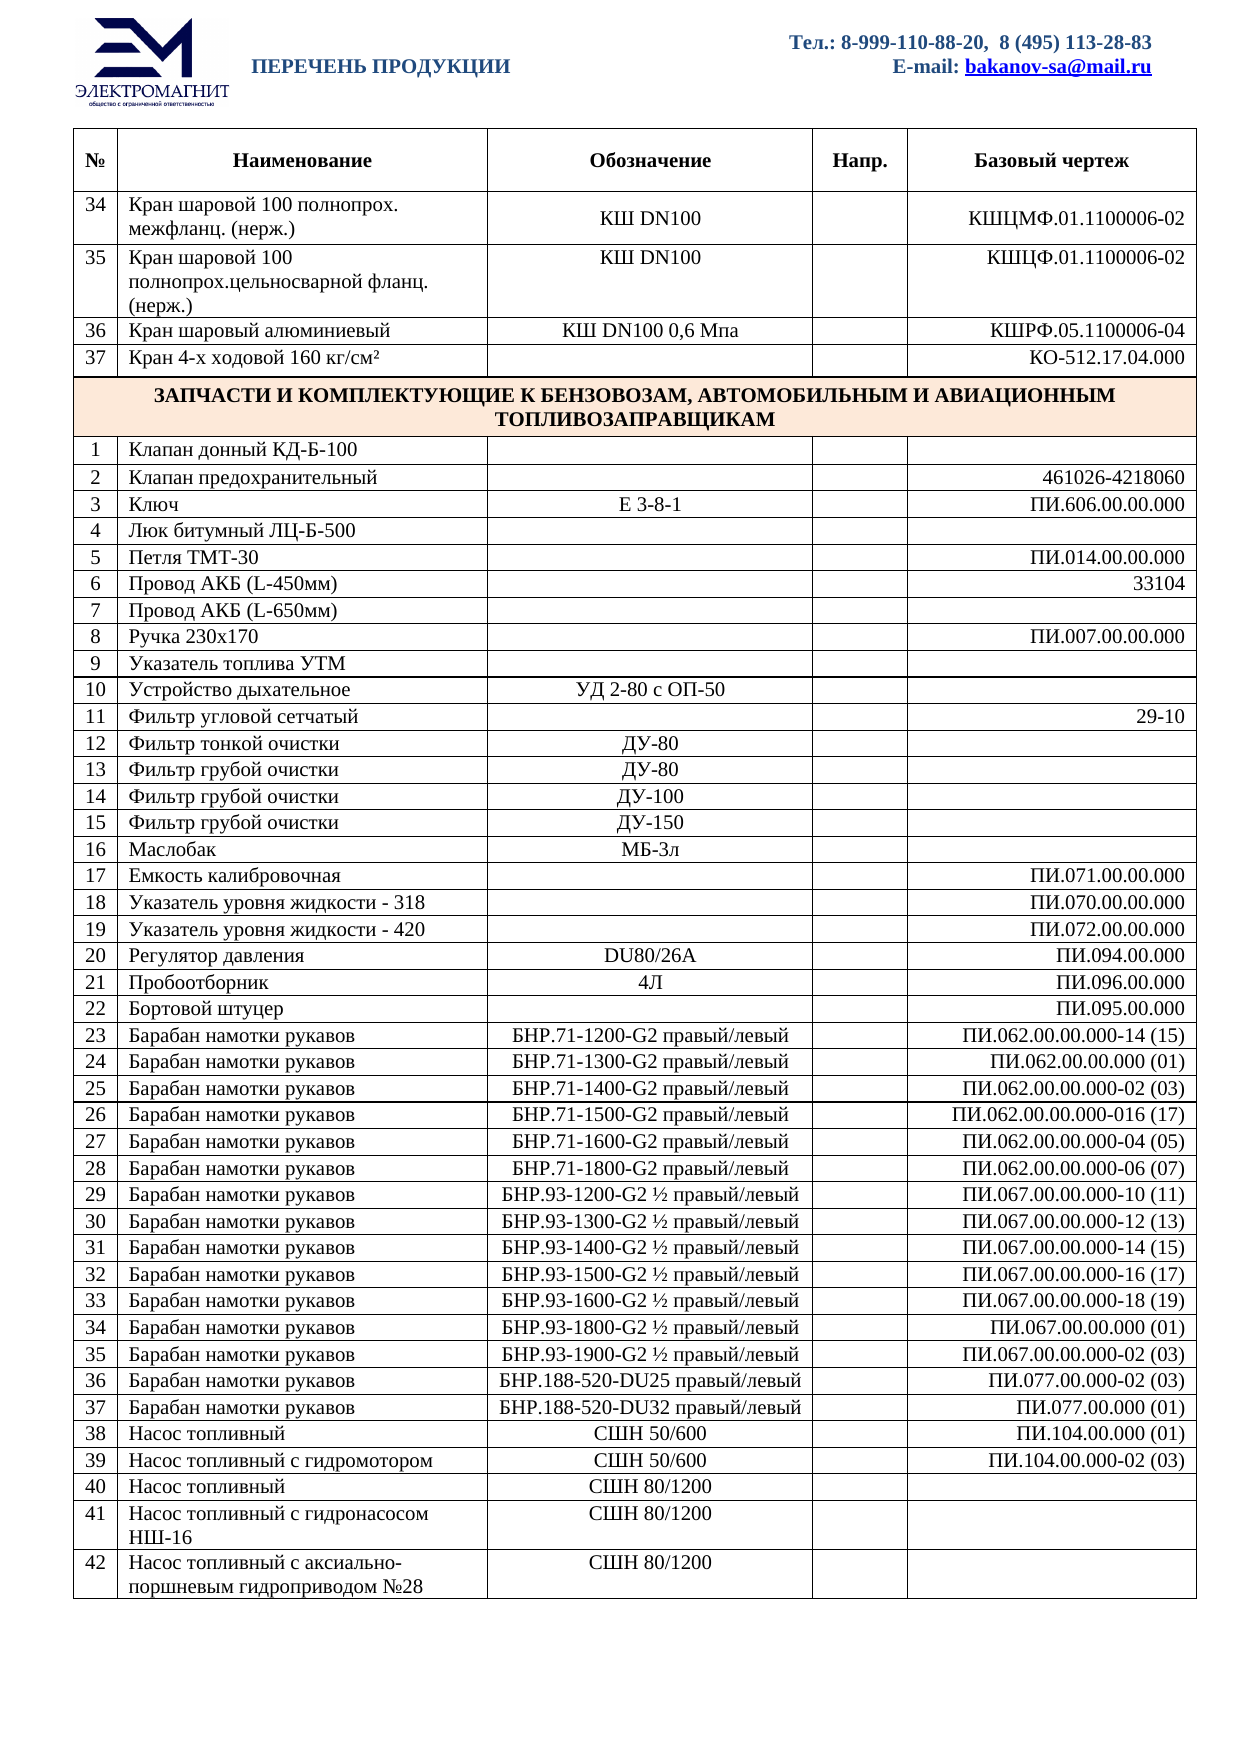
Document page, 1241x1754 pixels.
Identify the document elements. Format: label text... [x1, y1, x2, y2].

table_cell ПИ.062.00.00.000 (01) [908, 1049, 1196, 1075]
table_cell [488, 704, 812, 729]
table_cell Устройство дыхательное [118, 678, 487, 703]
table_cell 33104 [908, 571, 1196, 597]
table_cell Барабан намотки рукавов [118, 1315, 487, 1340]
table_cell 31 [74, 1235, 117, 1261]
table_cell ПИ.062.00.00.000-02 (03) [908, 1076, 1196, 1101]
table_cell ПИ.067.00.00.000-14 (15) [908, 1235, 1196, 1261]
table_cell [813, 1209, 907, 1234]
table_cell ПИ.071.00.00.000 [908, 863, 1196, 889]
table_cell [813, 1368, 907, 1393]
table_cell ПИ.062.00.00.000-06 (07) [908, 1156, 1196, 1181]
table_cell Барабан намотки рукавов [118, 1262, 487, 1287]
table_cell СШН 80/1200 [488, 1474, 812, 1500]
table_cell Барабан намотки рукавов [118, 1368, 487, 1393]
table_cell [908, 837, 1196, 862]
table_cell 38 [74, 1421, 117, 1447]
table_cell КШ DN100 [488, 192, 812, 244]
table_cell [813, 970, 907, 995]
table_cell ПИ.070.00.00.000 [908, 890, 1196, 915]
table_cell Барабан намотки рукавов [118, 1129, 487, 1154]
table_cell [813, 1421, 907, 1447]
table_cell [488, 545, 812, 570]
table_cell 19 [74, 916, 117, 942]
table_cell БНР.71-1400-G2 правый/левый [488, 1076, 812, 1101]
table_cell 35 [74, 245, 117, 317]
table_cell Насос топливный с гидромотором [118, 1448, 487, 1473]
table_cell [813, 890, 907, 915]
table_cell Фильтр грубой очистки [118, 757, 487, 783]
table_cell БНР.93-1400-G2 ½ правый/левый [488, 1235, 812, 1261]
table_cell 27 [74, 1129, 117, 1154]
table_cell БНР.93-1500-G2 ½ правый/левый [488, 1262, 812, 1287]
table_cell [813, 624, 907, 650]
table_cell Е 3-8-1 [488, 491, 812, 517]
table_cell БНР.93-1800-G2 ½ правый/левый [488, 1315, 812, 1340]
table_cell 12 [74, 731, 117, 756]
table_cell Барабан намотки рукавов [118, 1156, 487, 1181]
table_header № [74, 129, 117, 191]
table_cell Насос топливный [118, 1421, 487, 1447]
table_cell [813, 810, 907, 836]
table_cell ПИ.096.00.000 [908, 970, 1196, 995]
table_cell 29-10 [908, 704, 1196, 729]
table_cell ПИ.072.00.00.000 [908, 916, 1196, 942]
table_cell СШН 50/600 [488, 1421, 812, 1447]
table_cell [813, 1182, 907, 1208]
table_cell БНР.71-1500-G2 правый/левый [488, 1103, 812, 1128]
table_cell 21 [74, 970, 117, 995]
table_cell Фильтр грубой очистки [118, 810, 487, 836]
table_cell [813, 598, 907, 623]
table_cell [908, 1474, 1196, 1500]
table_cell ЗАПЧАСТИ И КОМПЛЕКТУЮЩИЕ К БЕНЗОВОЗАМ, АВТОМОБИЛЬНЫМ И АВИАЦИОННЫМ ТОПЛИВОЗАПРАВЩИКАМ [74, 378, 1196, 436]
table_cell [813, 245, 907, 317]
table_cell Барабан намотки рукавов [118, 1023, 487, 1048]
table_cell БНР.93-1200-G2 ½ правый/левый [488, 1182, 812, 1208]
table_cell [813, 704, 907, 729]
table_cell [813, 731, 907, 756]
table_cell 37 [74, 1395, 117, 1420]
table_cell 2 [74, 465, 117, 490]
table_cell 41 [74, 1501, 117, 1549]
table_cell ПИ.067.00.00.000-12 (13) [908, 1209, 1196, 1234]
table_cell 30 [74, 1209, 117, 1234]
table_cell [908, 731, 1196, 756]
table_cell Маслобак [118, 837, 487, 862]
table_cell БНР.93-1300-G2 ½ правый/левый [488, 1209, 812, 1234]
table_cell [813, 1049, 907, 1075]
table_cell 29 [74, 1182, 117, 1208]
table_cell 18 [74, 890, 117, 915]
table_cell 36 [74, 1368, 117, 1393]
table_cell ДУ-80 [488, 731, 812, 756]
table_cell ПИ.095.00.000 [908, 996, 1196, 1022]
table_cell [488, 437, 812, 464]
table_cell 40 [74, 1474, 117, 1500]
table_cell 26 [74, 1103, 117, 1128]
table_cell ПИ.062.00.00.000-04 (05) [908, 1129, 1196, 1154]
table_cell [488, 624, 812, 650]
table_cell КШРФ.05.1100006-04 [908, 318, 1196, 343]
table_cell СШН 80/1200 [488, 1550, 812, 1598]
table_cell 9 [74, 651, 117, 676]
table_cell 37 [74, 345, 117, 376]
table_cell [813, 863, 907, 889]
table_cell [488, 571, 812, 597]
table_cell Ключ [118, 491, 487, 517]
table_cell Клапан донный КД-Б-100 [118, 437, 487, 464]
table_cell Провод АКБ (L-450мм) [118, 571, 487, 597]
table_header Наименование [118, 129, 487, 191]
table_cell Указатель топлива УТМ [118, 651, 487, 676]
table_cell [813, 1341, 907, 1367]
table_cell [488, 518, 812, 543]
table_cell Кран шаровой 100 полнопрох.цельносварной фланц. (нерж.) [118, 245, 487, 317]
table_cell Барабан намотки рукавов [118, 1182, 487, 1208]
table_cell [813, 1262, 907, 1287]
table_cell Фильтр тонкой очистки [118, 731, 487, 756]
table_cell Кран шаровой 100 полнопрох. межфланц. (нерж.) [118, 192, 487, 244]
table_cell Насос топливный с гидронасосом НШ-16 [118, 1501, 487, 1549]
table_cell ПИ.062.00.00.000-016 (17) [908, 1103, 1196, 1128]
picture [75, 18, 230, 107]
table_cell [908, 784, 1196, 809]
table_cell ПИ.067.00.00.000-02 (03) [908, 1341, 1196, 1367]
table_cell [813, 192, 907, 244]
table_cell БНР.188-520-DU25 правый/левый [488, 1368, 812, 1393]
table_cell [813, 1235, 907, 1261]
table_cell [813, 1395, 907, 1420]
table_cell ПИ.067.00.00.000 (01) [908, 1315, 1196, 1340]
table_cell [813, 518, 907, 543]
table_cell Кран шаровый алюминиевый [118, 318, 487, 343]
table_cell [908, 598, 1196, 623]
table_cell МБ-3л [488, 837, 812, 862]
table_cell БНР.71-1600-G2 правый/левый [488, 1129, 812, 1154]
table_cell КО-512.17.04.000 [908, 345, 1196, 376]
table_cell 33 [74, 1288, 117, 1314]
table_cell [488, 890, 812, 915]
table_cell БНР.71-1800-G2 правый/левый [488, 1156, 812, 1181]
table_cell Указатель уровня жидкости - 318 [118, 890, 487, 915]
table_cell Фильтр грубой очистки [118, 784, 487, 809]
table_cell ПИ.077.00.000-02 (03) [908, 1368, 1196, 1393]
table_cell [813, 1023, 907, 1048]
table_cell [813, 1288, 907, 1314]
table_cell ПИ.104.00.000 (01) [908, 1421, 1196, 1447]
table_cell 34 [74, 1315, 117, 1340]
table_cell 10 [74, 678, 117, 703]
table_cell [488, 598, 812, 623]
table_cell [813, 1129, 907, 1154]
table_cell 35 [74, 1341, 117, 1367]
table_cell ПИ.606.00.00.000 [908, 491, 1196, 517]
table_cell Пробоотборник [118, 970, 487, 995]
table_cell БНР.188-520-DU32 правый/левый [488, 1395, 812, 1420]
table_cell Петля ТМТ-30 [118, 545, 487, 570]
table_cell [813, 318, 907, 343]
table_cell ПИ.104.00.000-02 (03) [908, 1448, 1196, 1473]
table_cell Насос топливный [118, 1474, 487, 1500]
table_cell Указатель уровня жидкости - 420 [118, 916, 487, 942]
table_cell 5 [74, 545, 117, 570]
table_cell 11 [74, 704, 117, 729]
table_cell 1 [74, 437, 117, 464]
table_cell ПИ.067.00.00.000-16 (17) [908, 1262, 1196, 1287]
table_cell [813, 1103, 907, 1128]
table_cell 7 [74, 598, 117, 623]
table_header Базовый чертеж [908, 129, 1196, 191]
table_cell СШН 50/600 [488, 1448, 812, 1473]
table_cell БНР.93-1600-G2 ½ правый/левый [488, 1288, 812, 1314]
table_cell [813, 1076, 907, 1101]
table_cell 14 [74, 784, 117, 809]
table_cell Насос топливный с аксиально-поршневым гидроприводом №28 [118, 1550, 487, 1598]
table_cell Барабан намотки рукавов [118, 1235, 487, 1261]
table_cell УД 2-80 с ОП-50 [488, 678, 812, 703]
table_cell 42 [74, 1550, 117, 1598]
table_cell [813, 916, 907, 942]
table_cell 17 [74, 863, 117, 889]
table_cell [908, 518, 1196, 543]
table_cell [813, 837, 907, 862]
table_cell 16 [74, 837, 117, 862]
table_cell [488, 651, 812, 676]
table_cell 39 [74, 1448, 117, 1473]
table_cell [813, 1448, 907, 1473]
table_cell Барабан намотки рукавов [118, 1288, 487, 1314]
table_cell Барабан намотки рукавов [118, 1103, 487, 1128]
table_cell [813, 1474, 907, 1500]
table_cell 36 [74, 318, 117, 343]
table_cell [488, 345, 812, 376]
table_cell Барабан намотки рукавов [118, 1395, 487, 1420]
table_cell [908, 1501, 1196, 1549]
table_cell КШ DN100 [488, 245, 812, 317]
table_cell [488, 996, 812, 1022]
table_cell [813, 465, 907, 490]
table_cell Барабан намотки рукавов [118, 1341, 487, 1367]
table_cell 13 [74, 757, 117, 783]
table_cell [813, 491, 907, 517]
table_cell [813, 943, 907, 968]
table_cell 3 [74, 491, 117, 517]
table_cell 15 [74, 810, 117, 836]
table_cell БНР.71-1300-G2 правый/левый [488, 1049, 812, 1075]
table_cell ДУ-150 [488, 810, 812, 836]
table_cell Барабан намотки рукавов [118, 1209, 487, 1234]
table_cell [813, 571, 907, 597]
table_cell [813, 1550, 907, 1598]
table_cell 34 [74, 192, 117, 244]
table_cell [908, 437, 1196, 464]
table_cell 32 [74, 1262, 117, 1287]
table_cell СШН 80/1200 [488, 1501, 812, 1549]
table_cell КШЦФ.01.1100006-02 [908, 245, 1196, 317]
table_cell ПИ.062.00.00.000-14 (15) [908, 1023, 1196, 1048]
table_cell Фильтр угловой сетчатый [118, 704, 487, 729]
table_cell Барабан намотки рукавов [118, 1049, 487, 1075]
table_cell 4Л [488, 970, 812, 995]
table_cell ДУ-80 [488, 757, 812, 783]
table_cell 22 [74, 996, 117, 1022]
table_cell Барабан намотки рукавов [118, 1076, 487, 1101]
table_cell [813, 1315, 907, 1340]
table_cell [908, 1550, 1196, 1598]
table_cell [908, 757, 1196, 783]
table_cell 28 [74, 1156, 117, 1181]
table_cell [813, 996, 907, 1022]
table_cell [813, 545, 907, 570]
table_cell [488, 465, 812, 490]
table_cell 25 [74, 1076, 117, 1101]
table_cell [813, 345, 907, 376]
table_cell КШЦМФ.01.1100006-02 [908, 192, 1196, 244]
table_cell КШ DN100 0,6 Мпа [488, 318, 812, 343]
table_cell [488, 916, 812, 942]
table_cell ПИ.007.00.00.000 [908, 624, 1196, 650]
table_cell Ручка 230х170 [118, 624, 487, 650]
table_cell ПИ.067.00.00.000-10 (11) [908, 1182, 1196, 1208]
table_cell БНР.71-1200-G2 правый/левый [488, 1023, 812, 1048]
table_cell Кран 4-х ходовой 160 кг/см² [118, 345, 487, 376]
table_cell [908, 651, 1196, 676]
table_cell DU80/26A [488, 943, 812, 968]
table_header Напр. [813, 129, 907, 191]
table_cell Емкость калибровочная [118, 863, 487, 889]
table_cell [908, 810, 1196, 836]
table_cell ПИ.094.00.000 [908, 943, 1196, 968]
table_cell [813, 651, 907, 676]
table_cell [813, 784, 907, 809]
table_cell 23 [74, 1023, 117, 1048]
table_cell [813, 437, 907, 464]
table_cell 4 [74, 518, 117, 543]
table_cell [813, 1156, 907, 1181]
table_cell [488, 863, 812, 889]
table_cell [908, 678, 1196, 703]
table_cell Регулятор давления [118, 943, 487, 968]
table_cell ДУ-100 [488, 784, 812, 809]
table_cell ПИ.014.00.00.000 [908, 545, 1196, 570]
table_cell 461026-4218060 [908, 465, 1196, 490]
table_cell [813, 1501, 907, 1549]
table_cell 8 [74, 624, 117, 650]
table_cell 20 [74, 943, 117, 968]
table_cell [813, 678, 907, 703]
table_cell БНР.93-1900-G2 ½ правый/левый [488, 1341, 812, 1367]
table_cell 24 [74, 1049, 117, 1075]
table_cell ПИ.077.00.000 (01) [908, 1395, 1196, 1420]
table_cell Люк битумный ЛЦ-Б-500 [118, 518, 487, 543]
table_cell Бортовой штуцер [118, 996, 487, 1022]
table_header Обозначение [488, 129, 812, 191]
table_cell ПИ.067.00.00.000-18 (19) [908, 1288, 1196, 1314]
table_cell Провод АКБ (L-650мм) [118, 598, 487, 623]
table_cell Клапан предохранительный [118, 465, 487, 490]
table_cell 6 [74, 571, 117, 597]
table_cell [813, 757, 907, 783]
